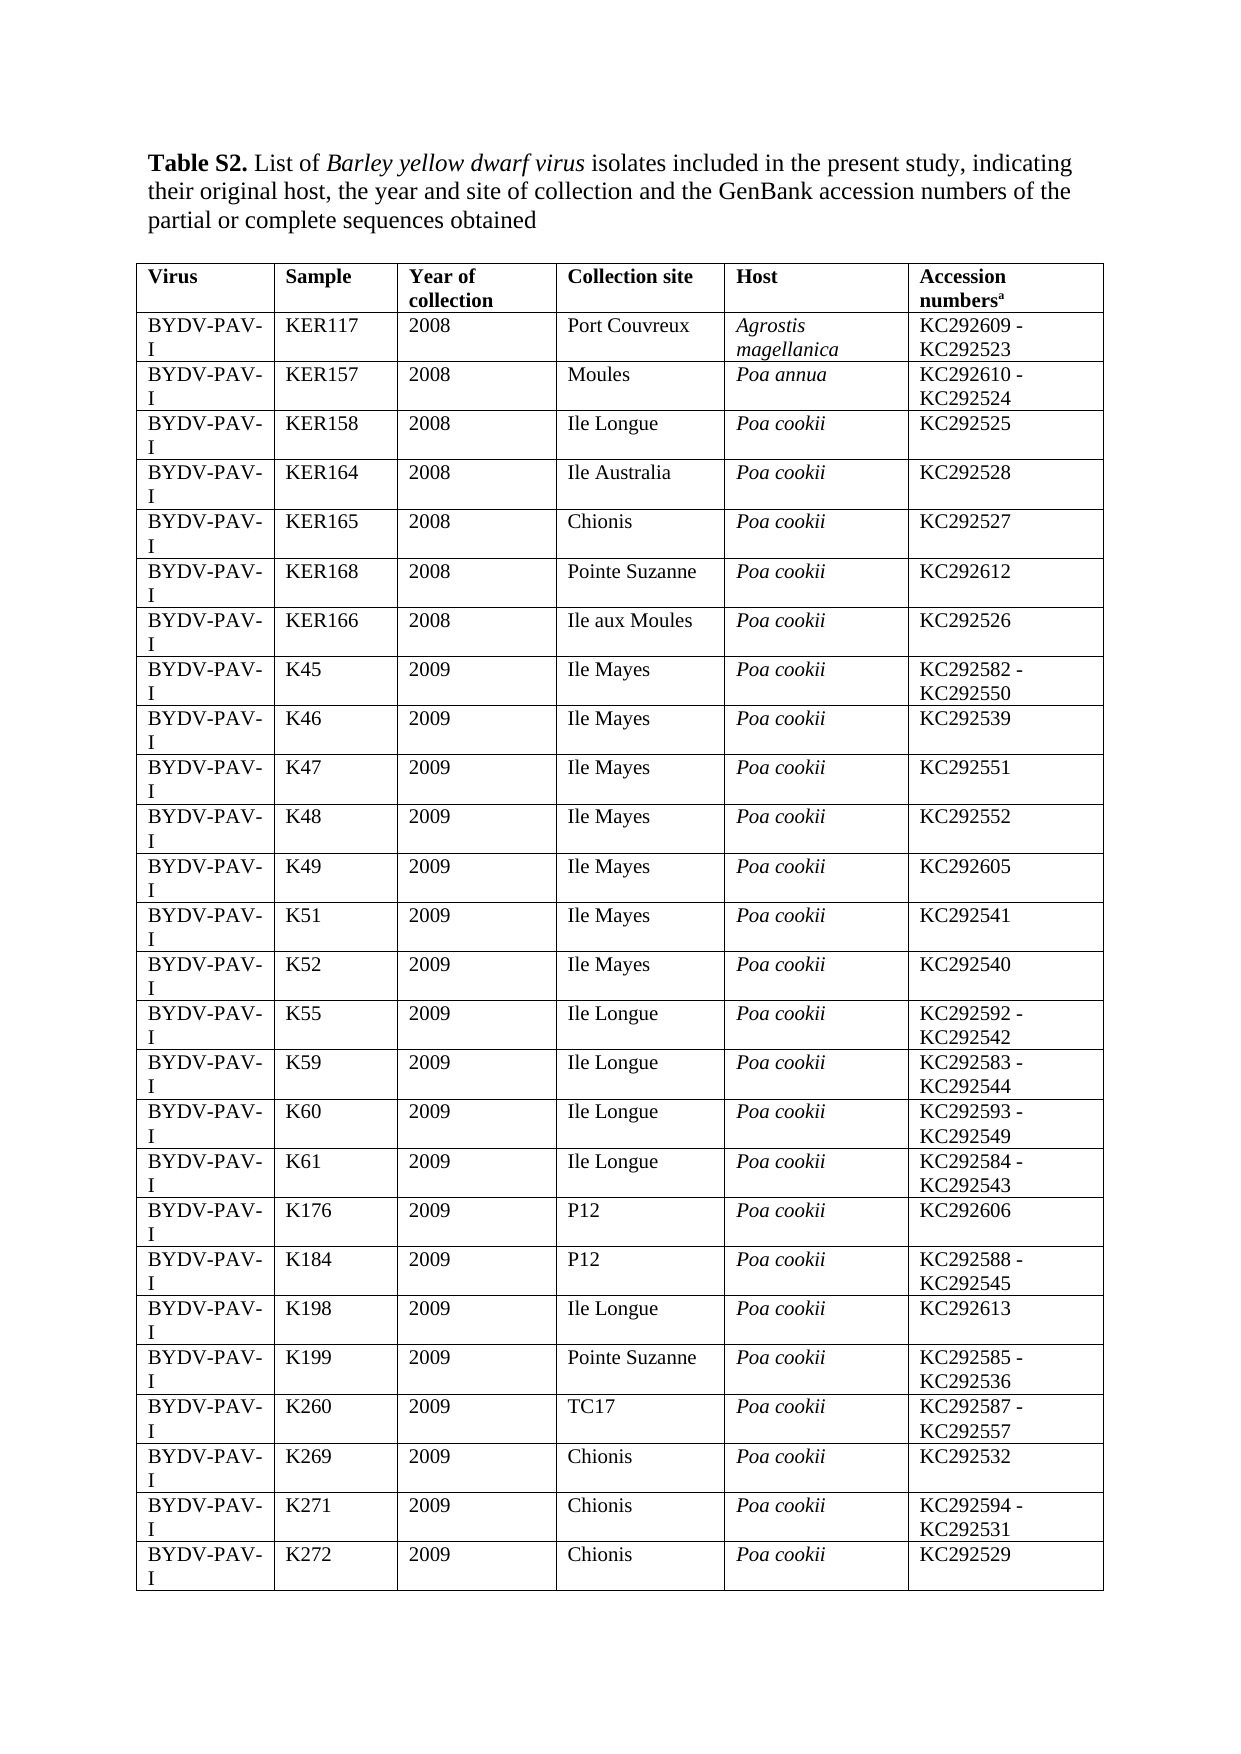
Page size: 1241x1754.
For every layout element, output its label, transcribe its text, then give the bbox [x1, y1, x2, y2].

table_cell BYDV-PAV-I [137, 1542, 274, 1590]
table_header Virus [137, 264, 274, 312]
table_cell 2008 [398, 460, 556, 508]
table_cell K269 [275, 1444, 397, 1492]
table_cell 2009 [398, 854, 556, 902]
table_cell Pointe Suzanne [557, 1345, 724, 1393]
table_cell Ile Mayes [557, 805, 724, 853]
table_cell Port Couvreux [557, 313, 724, 361]
table_cell 2009 [398, 1001, 556, 1049]
table_cell Poa cookii [725, 903, 908, 951]
table_cell K260 [275, 1395, 397, 1443]
table_cell BYDV-PAV-I [137, 608, 274, 656]
table_cell Poa cookii [725, 1493, 908, 1541]
table_cell BYDV-PAV-I [137, 1345, 274, 1393]
table_cell KC292588 - KC292545 [909, 1247, 1103, 1295]
table_cell 2008 [398, 362, 556, 410]
table_cell K272 [275, 1542, 397, 1590]
table_cell Poa cookii [725, 1001, 908, 1049]
table_cell 2009 [398, 1247, 556, 1295]
table_cell 2009 [398, 1345, 556, 1393]
table_cell Poa cookii [725, 1050, 908, 1098]
table_cell Poa cookii [725, 460, 908, 508]
table_cell BYDV-PAV-I [137, 362, 274, 410]
table_cell Poa cookii [725, 1296, 908, 1344]
table_header Accession numbersa [909, 264, 1103, 312]
table_cell BYDV-PAV-I [137, 952, 274, 1000]
table_cell Ile Mayes [557, 755, 724, 803]
table_cell KC292605 [909, 854, 1103, 902]
table_cell 2009 [398, 805, 556, 853]
table_cell 2009 [398, 1050, 556, 1098]
table_cell KC292583 - KC292544 [909, 1050, 1103, 1098]
table_cell 2009 [398, 1542, 556, 1590]
table_cell KC292584 - KC292543 [909, 1149, 1103, 1197]
table_cell KC292528 [909, 460, 1103, 508]
table_cell 2009 [398, 1296, 556, 1344]
table_cell K60 [275, 1100, 397, 1148]
table_cell BYDV-PAV-I [137, 1198, 274, 1246]
table_cell Ile Australia [557, 460, 724, 508]
table_cell Ile Longue [557, 1149, 724, 1197]
table_cell Poa cookii [725, 1345, 908, 1393]
table_cell KC292540 [909, 952, 1103, 1000]
table_cell BYDV-PAV-I [137, 313, 274, 361]
table_cell Poa annua [725, 362, 908, 410]
table_cell K45 [275, 657, 397, 705]
table_cell 2009 [398, 1395, 556, 1443]
table_cell KC292582 - KC292550 [909, 657, 1103, 705]
table_cell KC292613 [909, 1296, 1103, 1344]
table_cell Ile Mayes [557, 952, 724, 1000]
table_cell Poa cookii [725, 755, 908, 803]
table_cell Poa cookii [725, 854, 908, 902]
table_cell BYDV-PAV-I [137, 510, 274, 558]
table_cell KER168 [275, 559, 397, 607]
table_cell Chionis [557, 1493, 724, 1541]
table_cell Ile Mayes [557, 854, 724, 902]
table_cell Poa cookii [725, 559, 908, 607]
table_header Collection site [557, 264, 724, 312]
table_cell BYDV-PAV-I [137, 854, 274, 902]
table_cell KER164 [275, 460, 397, 508]
table_cell Ile aux Moules [557, 608, 724, 656]
table_cell KC292606 [909, 1198, 1103, 1246]
table_cell KC292585 - KC292536 [909, 1345, 1103, 1393]
table_cell KC292532 [909, 1444, 1103, 1492]
table_cell KC292593 - KC292549 [909, 1100, 1103, 1148]
table_cell BYDV-PAV-I [137, 755, 274, 803]
table_cell BYDV-PAV-I [137, 1395, 274, 1443]
table_cell K47 [275, 755, 397, 803]
table_cell 2009 [398, 903, 556, 951]
table_cell Poa cookii [725, 1542, 908, 1590]
table_cell K48 [275, 805, 397, 853]
table_cell 2008 [398, 510, 556, 558]
table_cell KC292552 [909, 805, 1103, 853]
table_cell BYDV-PAV-I [137, 1296, 274, 1344]
table_cell Poa cookii [725, 1444, 908, 1492]
table_cell BYDV-PAV-I [137, 460, 274, 508]
table_cell 2008 [398, 559, 556, 607]
table_cell BYDV-PAV-I [137, 1100, 274, 1148]
table_cell BYDV-PAV-I [137, 657, 274, 705]
table_cell K198 [275, 1296, 397, 1344]
table_cell BYDV-PAV-I [137, 1493, 274, 1541]
table_cell Ile Longue [557, 1100, 724, 1148]
table_cell BYDV-PAV-I [137, 1444, 274, 1492]
table_cell K52 [275, 952, 397, 1000]
table_cell Chionis [557, 1542, 724, 1590]
table_cell 2009 [398, 952, 556, 1000]
table_cell Pointe Suzanne [557, 559, 724, 607]
table_cell K184 [275, 1247, 397, 1295]
table_cell BYDV-PAV-I [137, 1050, 274, 1098]
table_cell Chionis [557, 510, 724, 558]
table_cell K55 [275, 1001, 397, 1049]
table_cell BYDV-PAV-I [137, 805, 274, 853]
table_cell BYDV-PAV-I [137, 1149, 274, 1197]
table_cell 2008 [398, 411, 556, 459]
table_cell KER157 [275, 362, 397, 410]
table_cell BYDV-PAV-I [137, 1247, 274, 1295]
table_cell Agrostis magellanica [725, 313, 908, 361]
table_cell Poa cookii [725, 1247, 908, 1295]
table_cell KC292527 [909, 510, 1103, 558]
table_cell KC292539 [909, 706, 1103, 754]
table_header Host [725, 264, 908, 312]
table_cell K61 [275, 1149, 397, 1197]
table_cell Poa cookii [725, 1149, 908, 1197]
table_cell Ile Mayes [557, 903, 724, 951]
table_cell K199 [275, 1345, 397, 1393]
table_cell Poa cookii [725, 1198, 908, 1246]
table_cell Poa cookii [725, 1395, 908, 1443]
table_cell Poa cookii [725, 608, 908, 656]
table_cell 2009 [398, 1493, 556, 1541]
table_header Sample [275, 264, 397, 312]
table_cell Poa cookii [725, 706, 908, 754]
table_cell Chionis [557, 1444, 724, 1492]
table_cell Ile Mayes [557, 706, 724, 754]
table_cell KC292612 [909, 559, 1103, 607]
table_cell K176 [275, 1198, 397, 1246]
table_cell 2008 [398, 313, 556, 361]
table_cell 2009 [398, 1149, 556, 1197]
table_cell P12 [557, 1247, 724, 1295]
table_cell K271 [275, 1493, 397, 1541]
table_cell BYDV-PAV-I [137, 1001, 274, 1049]
table_cell BYDV-PAV-I [137, 903, 274, 951]
table_cell 2009 [398, 1100, 556, 1148]
table_cell 2008 [398, 608, 556, 656]
table_cell 2009 [398, 1198, 556, 1246]
table_cell Ile Longue [557, 1050, 724, 1098]
table_cell KC292594 - KC292531 [909, 1493, 1103, 1541]
table_cell Ile Longue [557, 411, 724, 459]
text Table S2. List of Barley yellow dwarf virus isolates included in the present study, indicating their original host, the year and site of collection and the GenBank accession numbers of the partial or complete sequences obtained [148, 148, 1093, 234]
table_header Year of collection [398, 264, 556, 312]
table_cell KER117 [275, 313, 397, 361]
table_cell Poa cookii [725, 510, 908, 558]
table_cell Poa cookii [725, 657, 908, 705]
table_cell BYDV-PAV-I [137, 411, 274, 459]
table_cell Ile Mayes [557, 657, 724, 705]
table_cell P12 [557, 1198, 724, 1246]
table_cell K49 [275, 854, 397, 902]
table_cell KC292551 [909, 755, 1103, 803]
table_cell KER165 [275, 510, 397, 558]
table_cell BYDV-PAV-I [137, 559, 274, 607]
table_cell KC292529 [909, 1542, 1103, 1590]
table_cell Poa cookii [725, 805, 908, 853]
table_cell Poa cookii [725, 952, 908, 1000]
table_cell K59 [275, 1050, 397, 1098]
table_cell BYDV-PAV-I [137, 706, 274, 754]
table_cell TC17 [557, 1395, 724, 1443]
table_cell 2009 [398, 706, 556, 754]
table_cell KC292526 [909, 608, 1103, 656]
table_cell 2009 [398, 755, 556, 803]
table_cell KC292587 -KC292557 [909, 1395, 1103, 1443]
table_cell KC292525 [909, 411, 1103, 459]
table_cell Ile Longue [557, 1296, 724, 1344]
table_cell KER166 [275, 608, 397, 656]
table_cell KER158 [275, 411, 397, 459]
table_cell 2009 [398, 657, 556, 705]
table_cell Poa cookii [725, 411, 908, 459]
table_cell KC292610 - KC292524 [909, 362, 1103, 410]
table_cell K46 [275, 706, 397, 754]
table_cell K51 [275, 903, 397, 951]
table_cell Ile Longue [557, 1001, 724, 1049]
table_cell KC292609 - KC292523 [909, 313, 1103, 361]
table_cell Moules [557, 362, 724, 410]
table_cell KC292541 [909, 903, 1103, 951]
table_cell Poa cookii [725, 1100, 908, 1148]
table_cell KC292592 - KC292542 [909, 1001, 1103, 1049]
table_cell 2009 [398, 1444, 556, 1492]
